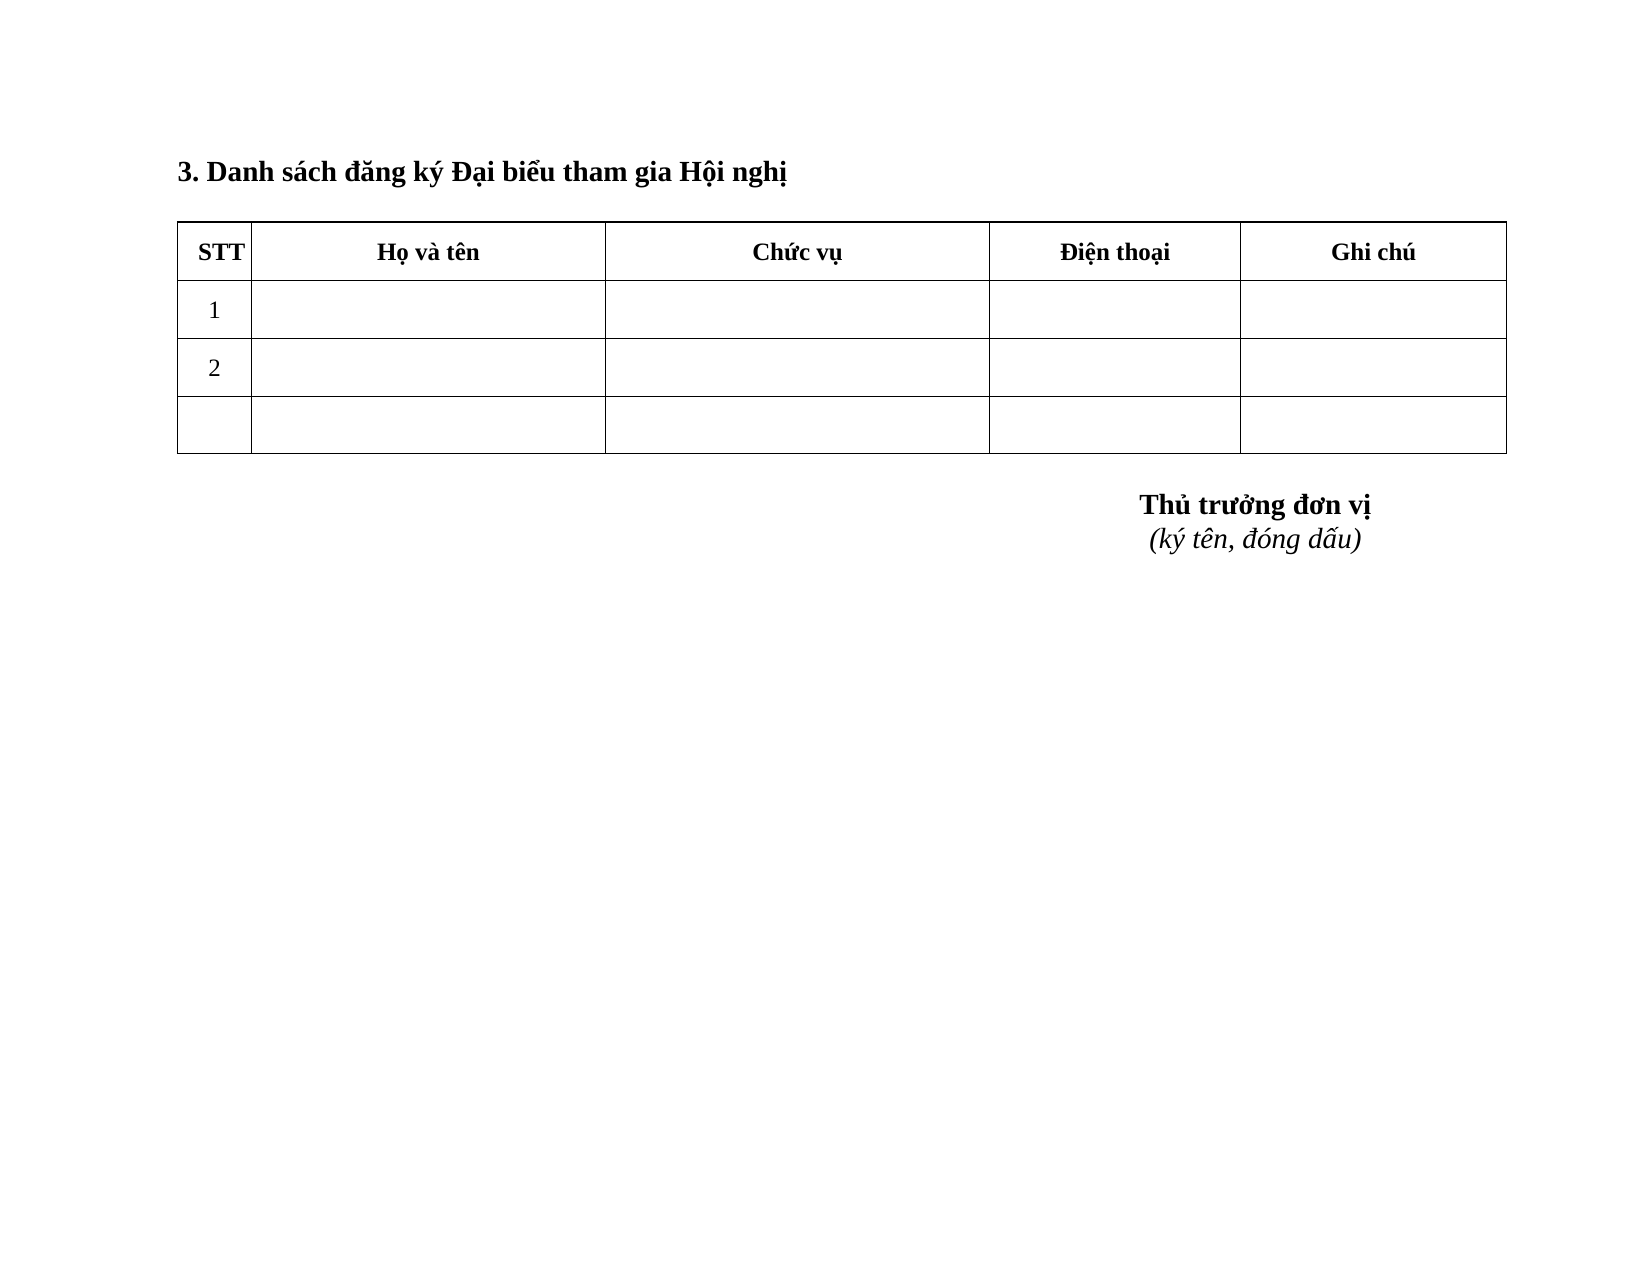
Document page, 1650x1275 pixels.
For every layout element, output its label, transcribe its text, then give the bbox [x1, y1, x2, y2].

table_cell [252, 397, 605, 453]
table_cell [990, 397, 1240, 453]
table_cell [252, 281, 605, 338]
table_cell [1241, 339, 1506, 396]
table_cell [606, 339, 989, 396]
table_header Chức vụ [606, 223, 989, 279]
table_header Điện thoại [990, 223, 1240, 279]
table_header STT [178, 223, 251, 279]
table_cell [606, 281, 989, 338]
table_cell 2 [178, 339, 251, 396]
table_cell 1 [178, 281, 251, 338]
table_cell [1241, 281, 1506, 338]
text 3. Danh sách đăng ký Đại biểu tham gia Hội nghị [177, 154, 1532, 188]
text (ký tên, đóng dấu) [177, 521, 1532, 555]
table_header Ghi chú [1241, 223, 1506, 279]
table_cell [252, 339, 605, 396]
table_cell [178, 397, 251, 453]
table_header Họ và tên [252, 223, 605, 279]
table_cell [1241, 397, 1506, 453]
text Thủ trưởng đơn vị [177, 488, 1532, 521]
table_cell [606, 397, 989, 453]
table_cell [990, 339, 1240, 396]
table_cell [990, 281, 1240, 338]
